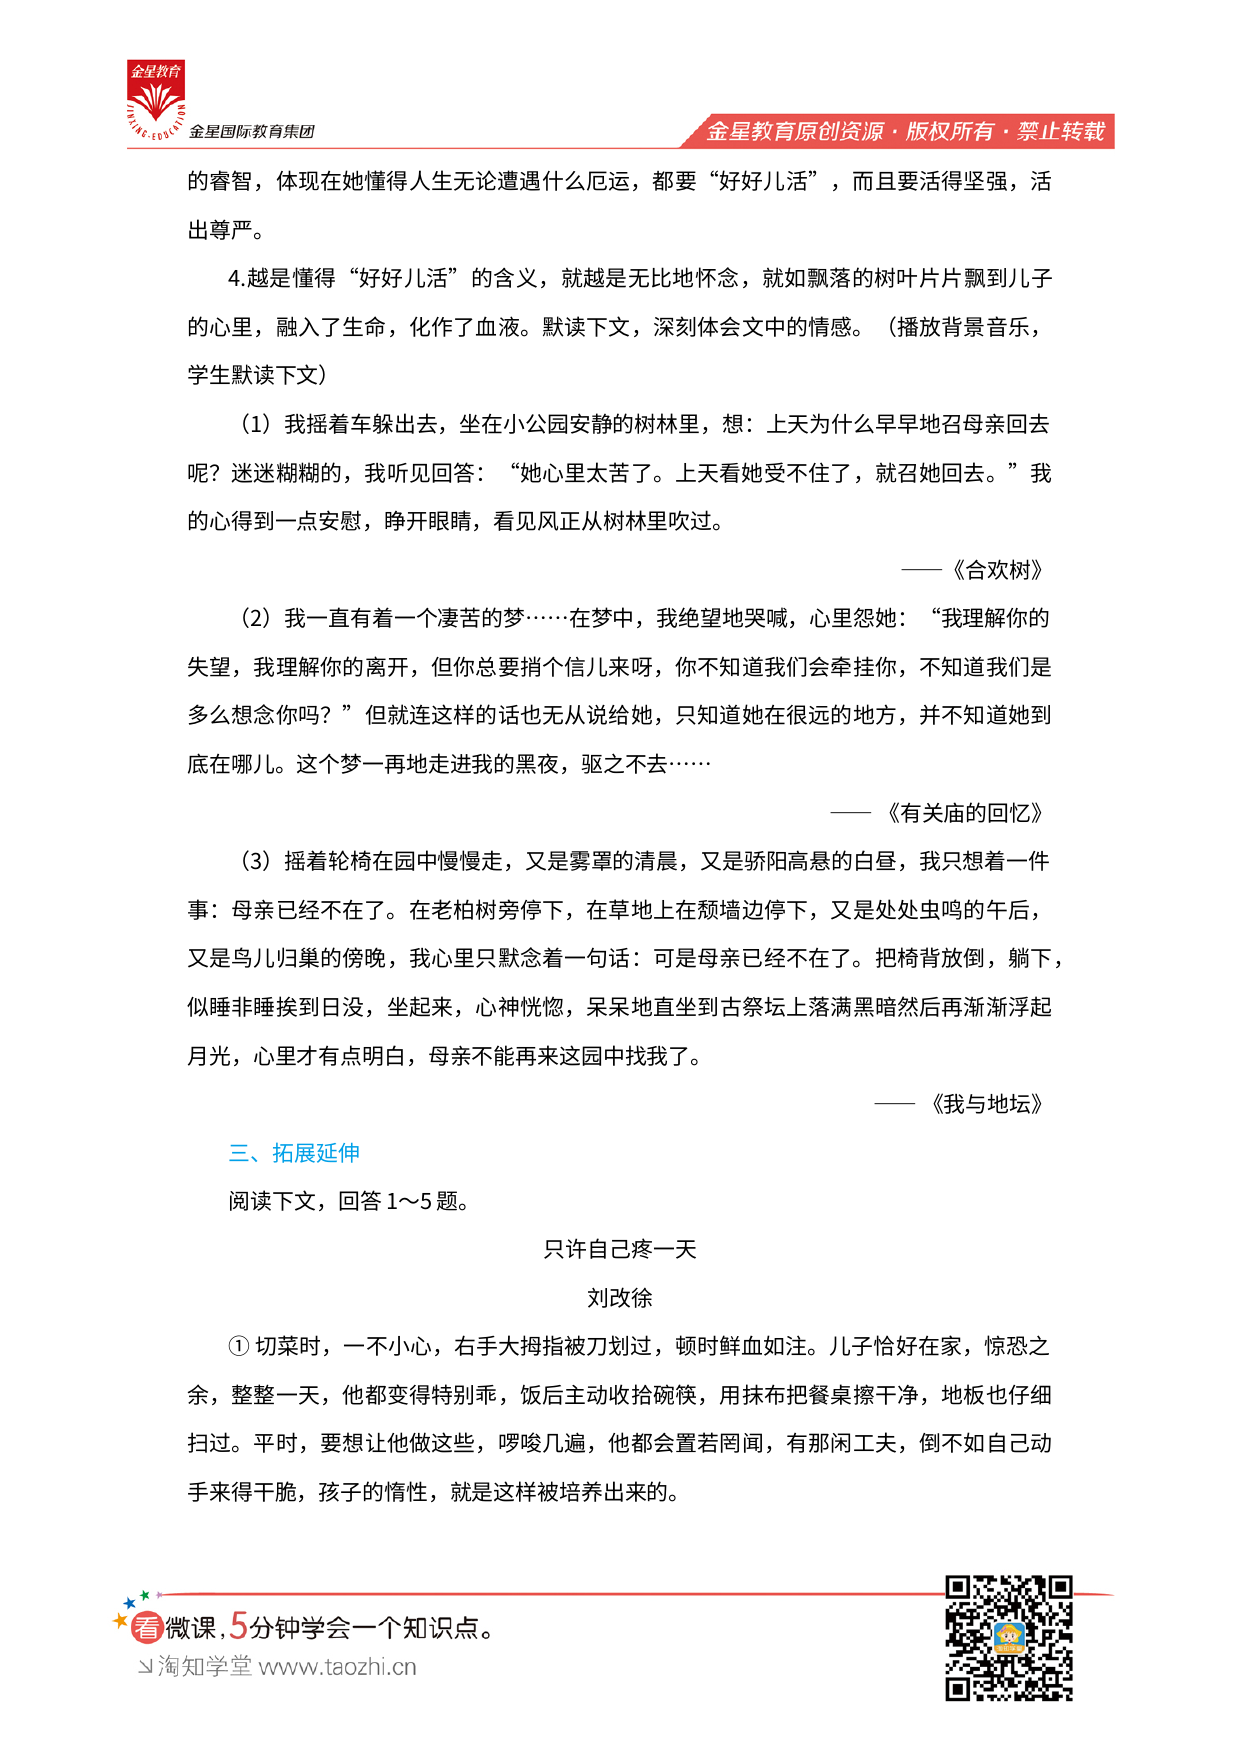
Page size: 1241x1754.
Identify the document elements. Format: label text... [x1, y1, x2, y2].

text 刘改徐 [187, 1280, 1053, 1313]
text 阅读下文，回答1～5题。 [187, 1183, 1053, 1216]
text （3）摇着轮椅在园中慢慢走，又是雾罩的清晨，又是骄阳高悬的白昼，我只想着一件事：母亲已经不在了。在老柏树旁停下，在草地上在颓墙边停下，又是处处虫鸣的午后，又是鸟儿归巢的傍晚，我心里只默念着一句话：可是母亲已经不在了。把椅背放倒，躺下，似睡非睡挨到日没，坐起来，心神恍惚，呆呆地直坐到古祭坛上落满黑暗然后再渐渐浮起月光，心里才有点明白，母亲不能再来这园中找我了。 [187, 843, 1053, 1071]
text ①切菜时，一不小心，右手大拇指被刀划过，顿时鲜血如注。儿子恰好在家，惊恐之余，整整一天，他都变得特别乖，饭后主动收拾碗筷，用抹布把餐桌擦干净，地板也仔细扫过。平时，要想让他做这些，啰唆几遍，他都会置若罔闻，有那闲工夫，倒不如自己动手来得干脆，孩子的惰性，就是这样被培养出来的。 [187, 1328, 1053, 1507]
text —— 《有关庙的回忆》 [187, 795, 1053, 828]
text （2）我一直有着一个凄苦的梦……在梦中，我绝望地哭喊，心里怨她：“我理解你的失望，我理解你的离开，但你总要捎个信儿来呀，你不知道我们会牵挂你，不知道我们是多么想念你吗？”但就连这样的话也无从说给她，只知道她在很远的地方，并不知道她到底在哪儿。这个梦一再地走进我的黑夜，驱之不去…… [187, 601, 1053, 779]
text —— 《我与地坛》 [187, 1087, 1053, 1119]
text （1）我摇着车躲出去，坐在小公园安静的树林里，想：上天为什么早早地召母亲回去呢？迷迷糊糊的，我听见回答：“她心里太苦了。上天看她受不住了，就召她回去。”我的心得到一点安慰，睁开眼睛，看见风正从树林里吹过。 [187, 406, 1053, 536]
text ——《合欢树》 [187, 552, 1053, 585]
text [187, 163, 1053, 245]
text 只许自己疼一天 [187, 1232, 1053, 1264]
text 三、拓展延伸 [187, 1135, 1053, 1168]
text 4.越是懂得“好好儿活”的含义，就越是无比地怀念，就如飘落的树叶片片飘到儿子的心里，融入了生命，化作了血液。默读下文，深刻体会文中的情感。（播放背景音乐，学生默读下文） [187, 261, 1053, 391]
picture [10, 13, 1231, 1738]
